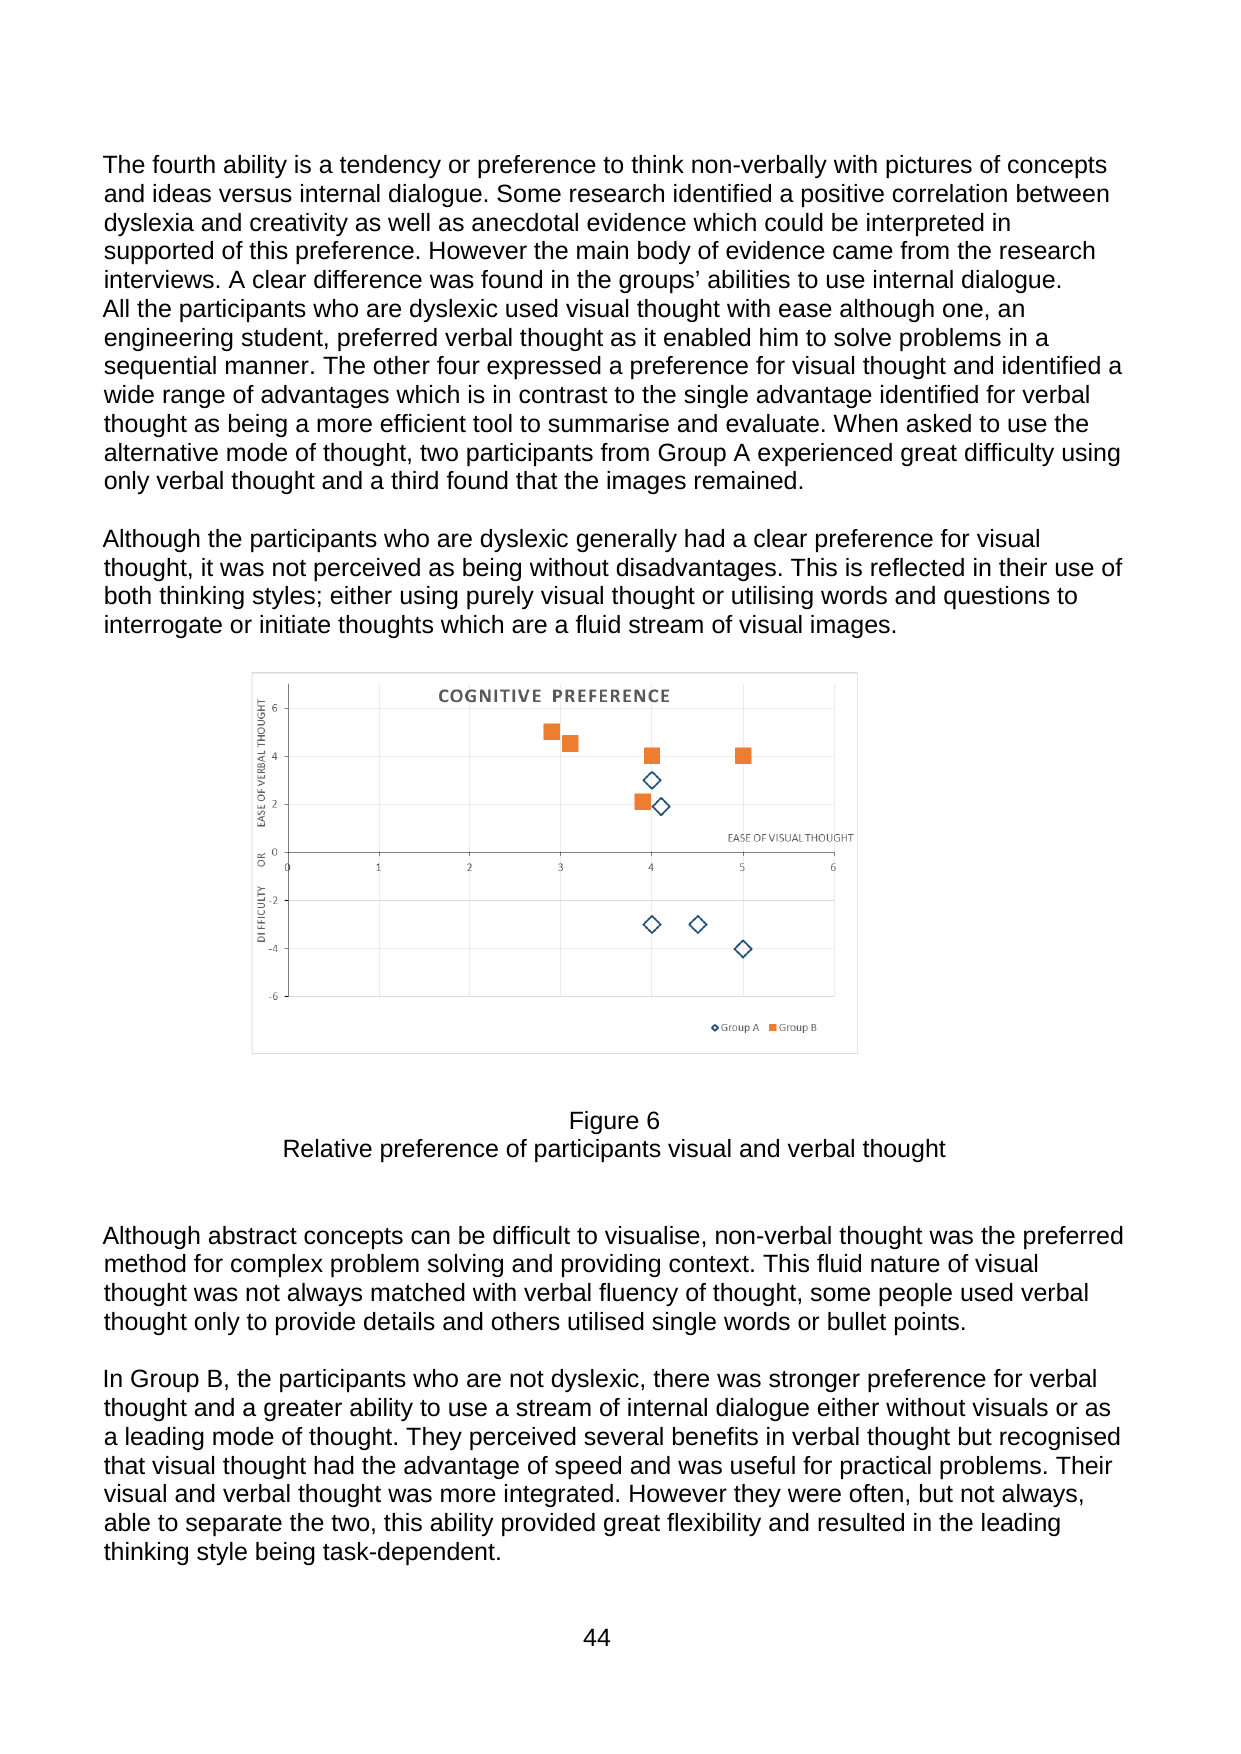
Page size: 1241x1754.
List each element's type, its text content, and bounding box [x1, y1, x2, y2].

text Although abstract concepts can be difficult to visualise, non-verbal thought was the preferred method for complex problem solving and providing context. This fluid nature of visual thought was not always matched with verbal fluency of thought, some people used verbal thought only to provide details and others utilised single words or bullet points. [102, 1221, 1125, 1336]
text The fourth ability is a tendency or preference to think non-verbally with pictures of concepts and ideas versus internal dialogue. Some research identified a positive correlation between dyslexia and creativity as well as anecdotal evidence which could be interpreted in supported of this preference. However the main body of evidence came from the research interviews. A clear difference was found in the groups’ abilities to use internal dialogue. [102, 150, 1125, 294]
text Figure 6 [103, 1106, 1125, 1134]
text Relative preference of participants visual and verbal thought [103, 1134, 1125, 1163]
text All the participants who are dyslexic used visual thought with ease although one, an engineering student, preferred verbal thought as it enabled him to solve problems in a sequential manner. The other four expressed a preference for visual thought and identified a wide range of advantages which is in contrast to the single advantage identified for verbal thought as being a more efficient tool to summarise and evaluate. When asked to use the alternative mode of thought, two participants from Group A experienced great difficulty using only verbal thought and a third found that the images remained. [102, 294, 1125, 495]
text In Group B, the participants who are not dyslexic, there was stronger preference for verbal thought and a greater ability to use a stream of internal dialogue either without visuals or as a leading mode of thought. They perceived several benefits in verbal thought but recognised that visual thought had the advantage of speed and was useful for practical problems. Their visual and verbal thought was more integrated. However they were often, but not always, able to separate the two, this ability provided great flexibility and resulted in the leading thinking style being task-dependent. [102, 1364, 1125, 1566]
picture [251, 672, 858, 1054]
text Although the participants who are dyslexic generally had a clear preference for visual thought, it was not perceived as being without disadvantages. This is reflected in their use of both thinking styles; either using purely visual thought or utilising words and questions to interrogate or initiate thoughts which are a fluid stream of visual images. [102, 524, 1125, 639]
